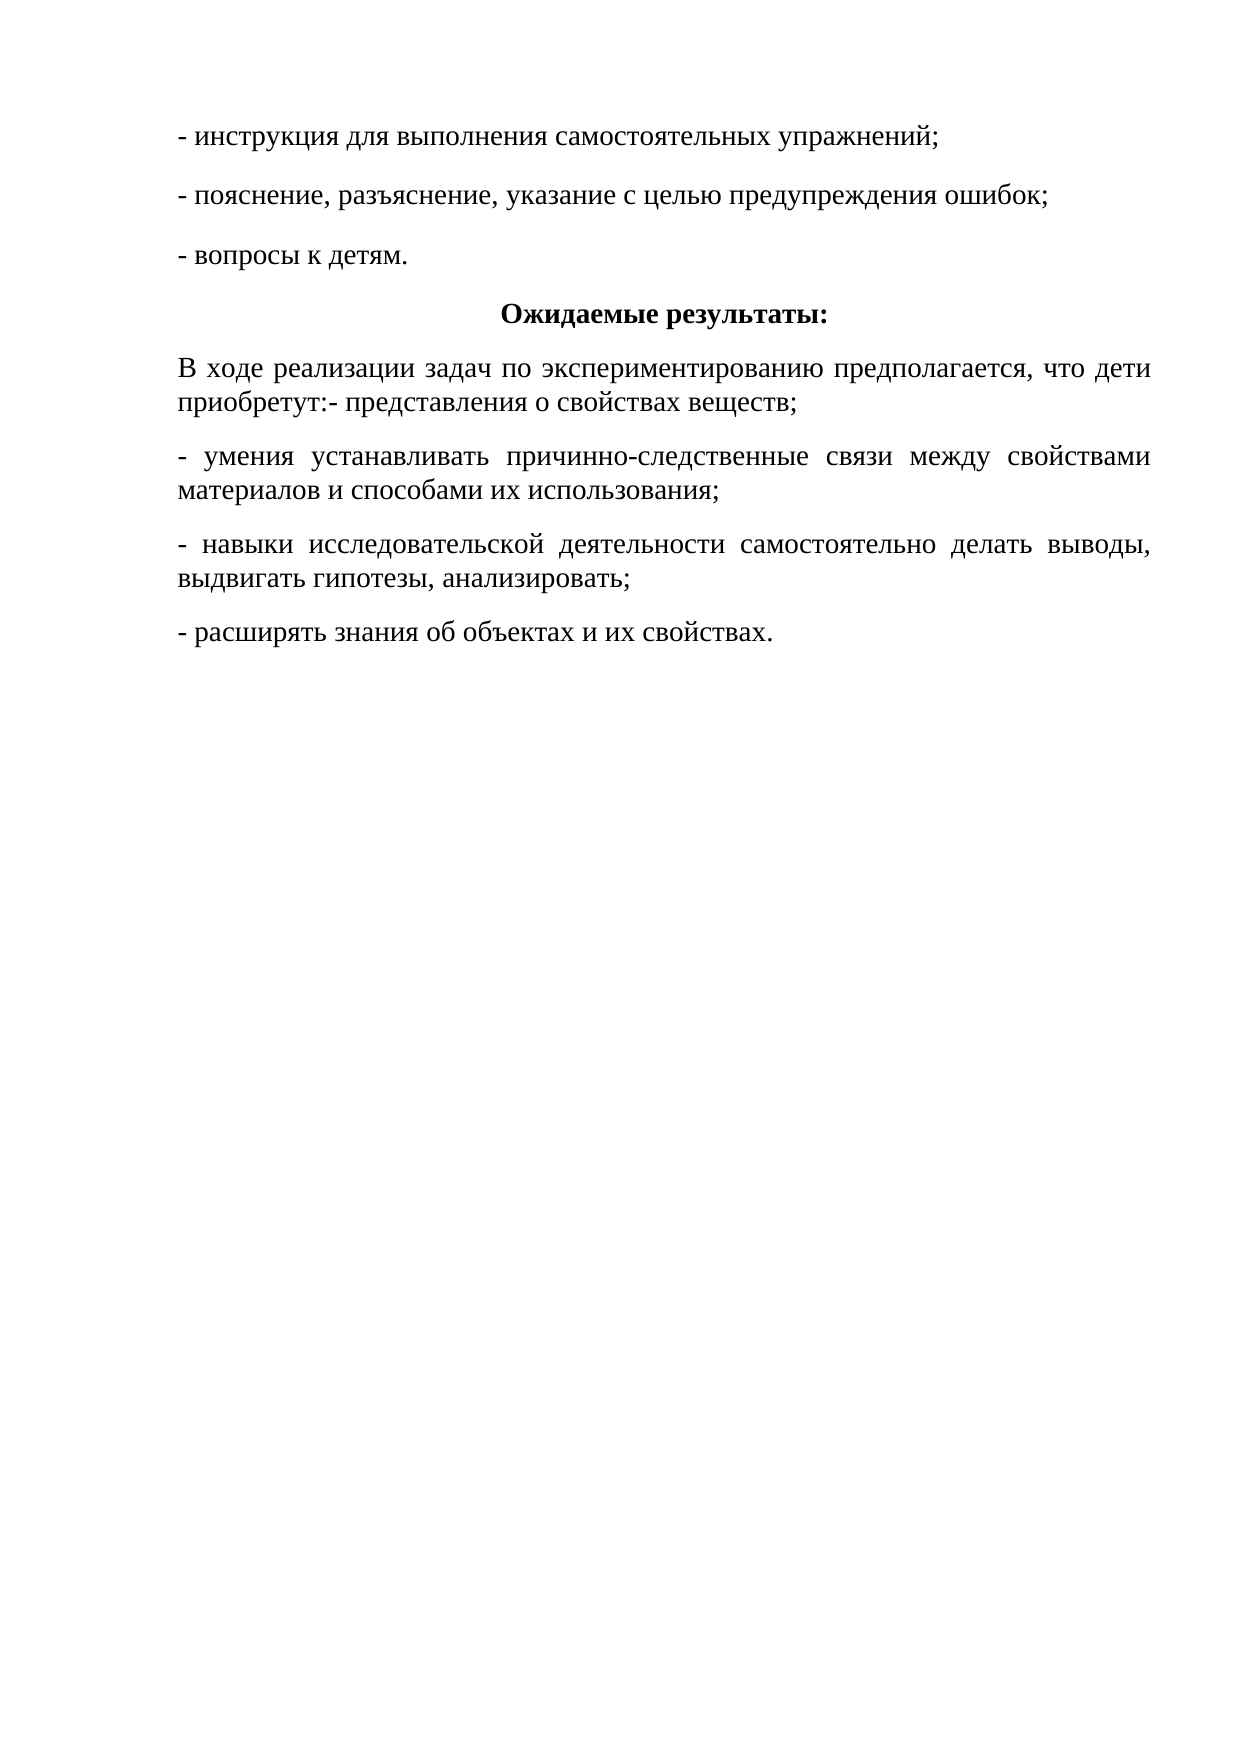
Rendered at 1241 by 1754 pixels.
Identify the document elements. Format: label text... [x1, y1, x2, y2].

text - вопросы к детям. [177, 237, 1152, 270]
text - навыки исследовательской деятельности самостоятельно делать выводы, выдвигать гипотезы, анализировать; [177, 526, 1152, 593]
text - расширять знания об объектах и их свойствах. [177, 614, 1152, 648]
text - пояснение, разъяснение, указание с целью предупреждения ошибок; [177, 177, 1152, 211]
text В ходе реализации задач по экспериментированию предполагается, что дети приобретут:- представления о свойствах веществ; [177, 351, 1152, 418]
text Ожидаемые результаты: [177, 296, 1152, 330]
text - умения устанавливать причинно-следственные связи между свойствами материалов и способами их использования; [177, 438, 1152, 506]
text - инструкция для выполнения самостоятельных упражнений; [177, 118, 1152, 152]
